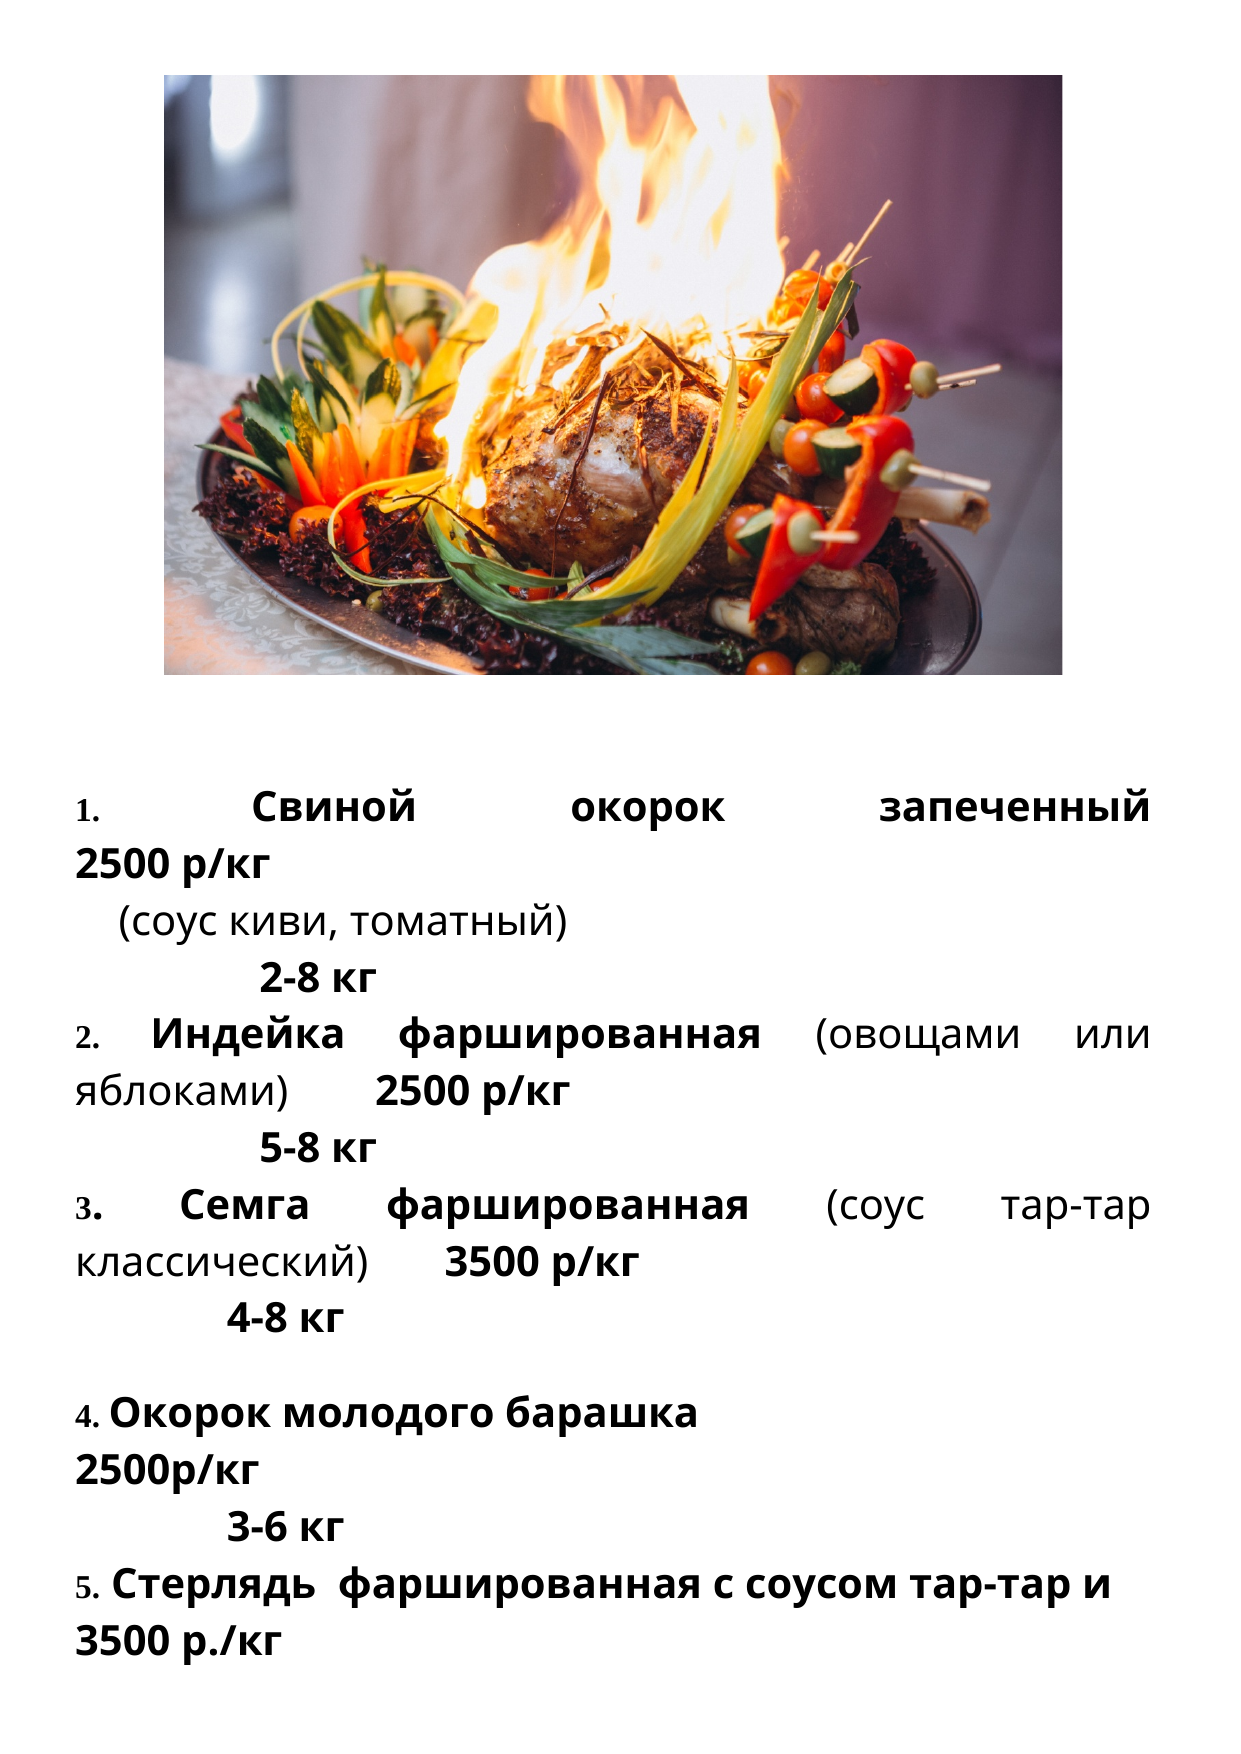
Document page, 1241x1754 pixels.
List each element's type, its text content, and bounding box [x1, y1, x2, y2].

text 4- [75, 1288, 1152, 1345]
picture [164, 75, 1063, 675]
text (соус киви, томатный) [75, 891, 1152, 947]
text 3. Семга фаршированная (соус тар-тар классический) 3500 р/кг [75, 1174, 1152, 1288]
text 1. Свиной окорок запеченный 2500 р/кг [75, 777, 1152, 891]
text 5. Стерлядь фаршированная с соусом тар-тар и 3500 р./кг [75, 1553, 1152, 1667]
text 5- [75, 1118, 1152, 1174]
text 2- [75, 947, 1152, 1004]
text 2. Индейка фаршированная (овощами или яблоками) 2500 р/кг [75, 1004, 1152, 1118]
text 3- [75, 1497, 1152, 1553]
text 4. Окорок молодого барашка 2500р/кг [75, 1383, 1152, 1497]
